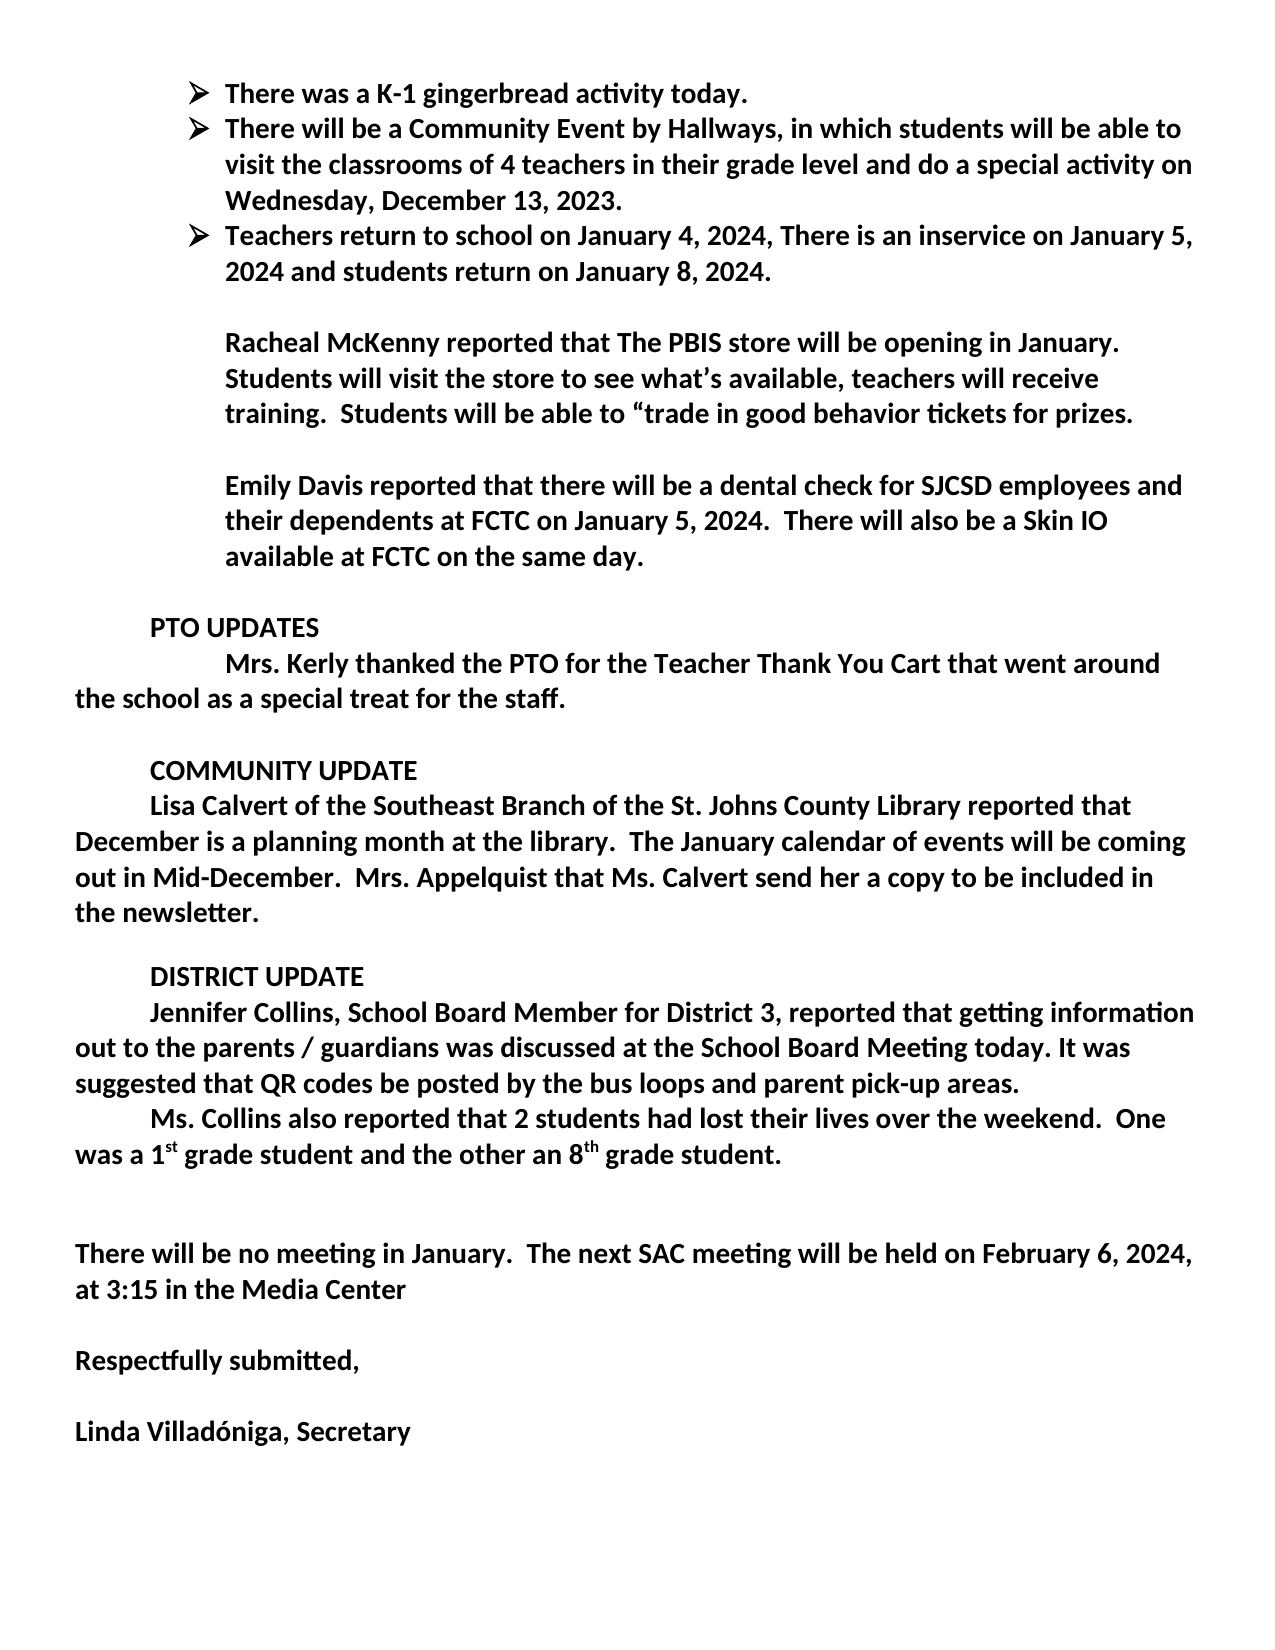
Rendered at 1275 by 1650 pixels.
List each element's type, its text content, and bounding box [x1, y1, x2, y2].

text Jennifer Collins, School Board Member for District 3, reported that getting information out to the parents / guardians was discussed at the School Board Meeting today. It was suggested that QR codes be posted by the bus loops and parent pick-up areas. [75, 994, 1200, 1101]
list Teachers return to school on January 4, 2024, There is an inservice on January 5, 2024 and students return on January 8, 2024. [187, 217, 1200, 289]
text There will be no meeting in January. The next SAC meeting will be held on February 6, 2024, at 3:15 in the Media Center [75, 1235, 1200, 1307]
list Emily Davis reported that there will be a dental check for SJCSD employees and their dependents at FCTC on January 5, 2024. There will also be a Skin IO available at FCTC on the same day. [225, 467, 1200, 574]
text DISTRICT UPDATE [75, 958, 1200, 994]
text COMMUNITY UPDATE [75, 752, 1200, 787]
list PTO UPDATES [150, 609, 1200, 645]
list Racheal McKenny reported that The PBIS store will be opening in January. Students will visit the store to see what’s available, teachers will receive training. Students will be able to “trade in good behavior tickets for prizes. [225, 324, 1200, 431]
text Ms. Collins also reported that 2 students had lost their lives over the weekend. One was a 1st grade student and the other an 8th grade student. [75, 1101, 1200, 1172]
text Linda Villadóniga, Secretary [75, 1413, 1200, 1449]
text Mrs. Kerly thanked the PTO for the Teacher Thank You Cart that went around the school as a special treat for the staff. [75, 645, 1200, 716]
list There will be a Community Event by Hallways, in which students will be able to visit the classrooms of 4 teachers in their grade level and do a special activity on Wednesday, December 13, 2023. [187, 111, 1200, 217]
list There was a K-1 gingerbread activity today. [187, 75, 1200, 111]
text Lisa Calvert of the Southeast Branch of the St. Johns County Library reported that December is a planning month at the library. The January calendar of events will be coming out in Mid-December. Mrs. Appelquist that Ms. Calvert send her a copy to be included in the newsletter. [75, 787, 1200, 930]
text Respectfully submitted, [75, 1342, 1200, 1378]
